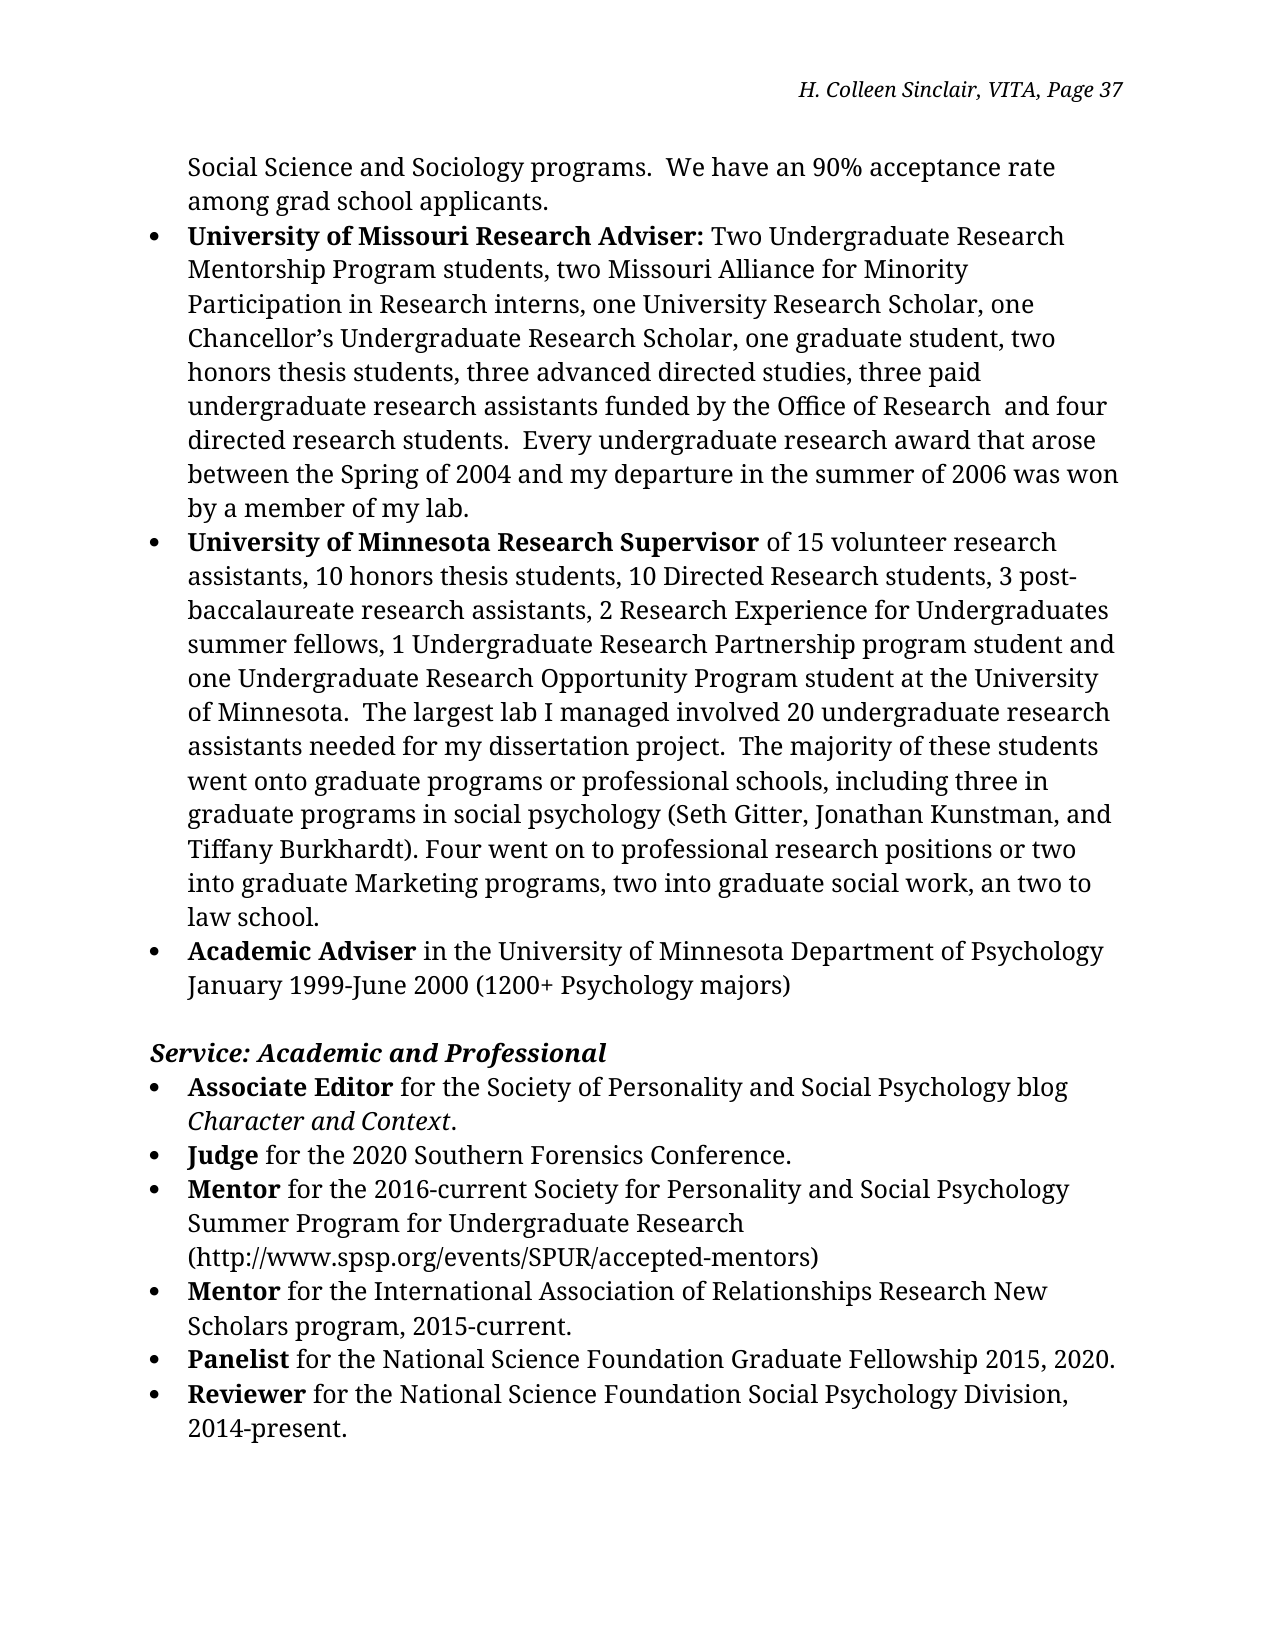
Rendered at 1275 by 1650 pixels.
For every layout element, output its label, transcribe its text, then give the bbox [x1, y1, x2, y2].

text Service: Academic and Professional [150, 1036, 1125, 1070]
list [150, 150, 1125, 218]
list Academic Adviser in the University of Minnesota Department of Psychology January 1999-June 2000 (1200+ Psychology majors) [150, 933, 1125, 1002]
list Associate Editor for the Society of Personality and Social Psychology blog Character and Context. [150, 1070, 1125, 1138]
list University of Missouri Research Adviser: Two Undergraduate Research Mentorship Program students, two Missouri Alliance for Minority Participation in Research interns, one University Research Scholar, one Chancellor’s Undergraduate Research Scholar, one graduate student, two honors thesis students, three advanced directed studies, three paid undergraduate research assistants funded by the Office of Research and four directed research students. Every undergraduate research award that arose between the Spring of 2004 and my departure in the summer of 2006 was won by a member of my lab. [150, 218, 1125, 525]
list Judge for the 2020 Southern Forensics Conference. [150, 1138, 1125, 1172]
list Mentor for the International Association of Relationships Research New Scholars program, 2015-current. [150, 1274, 1125, 1342]
list Panelist for the National Science Foundation Graduate Fellowship 2015, 2020. [150, 1342, 1125, 1376]
list Mentor for the 2016-current Society for Personality and Social Psychology Summer Program for Undergraduate Research (http://www.spsp.org/events/SPUR/accepted-mentors) [150, 1172, 1125, 1274]
list Reviewer for the National Science Foundation Social Psychology Division, 2014-present. [150, 1376, 1125, 1444]
list University of Minnesota Research Supervisor of 15 volunteer research assistants, 10 honors thesis students, 10 Directed Research students, 3 post-baccalaureate research assistants, 2 Research Experience for Undergraduates summer fellows, 1 Undergraduate Research Partnership program student and one Undergraduate Research Opportunity Program student at the University of Minnesota. The largest lab I managed involved 20 undergraduate research assistants needed for my dissertation project. The majority of these students went onto graduate programs or professional schools, including three in graduate programs in social psychology (Seth Gitter, Jonathan Kunstman, and Tiffany Burkhardt). Four went on to professional research positions or two into graduate Marketing programs, two into graduate social work, an two to law school. [150, 525, 1125, 933]
